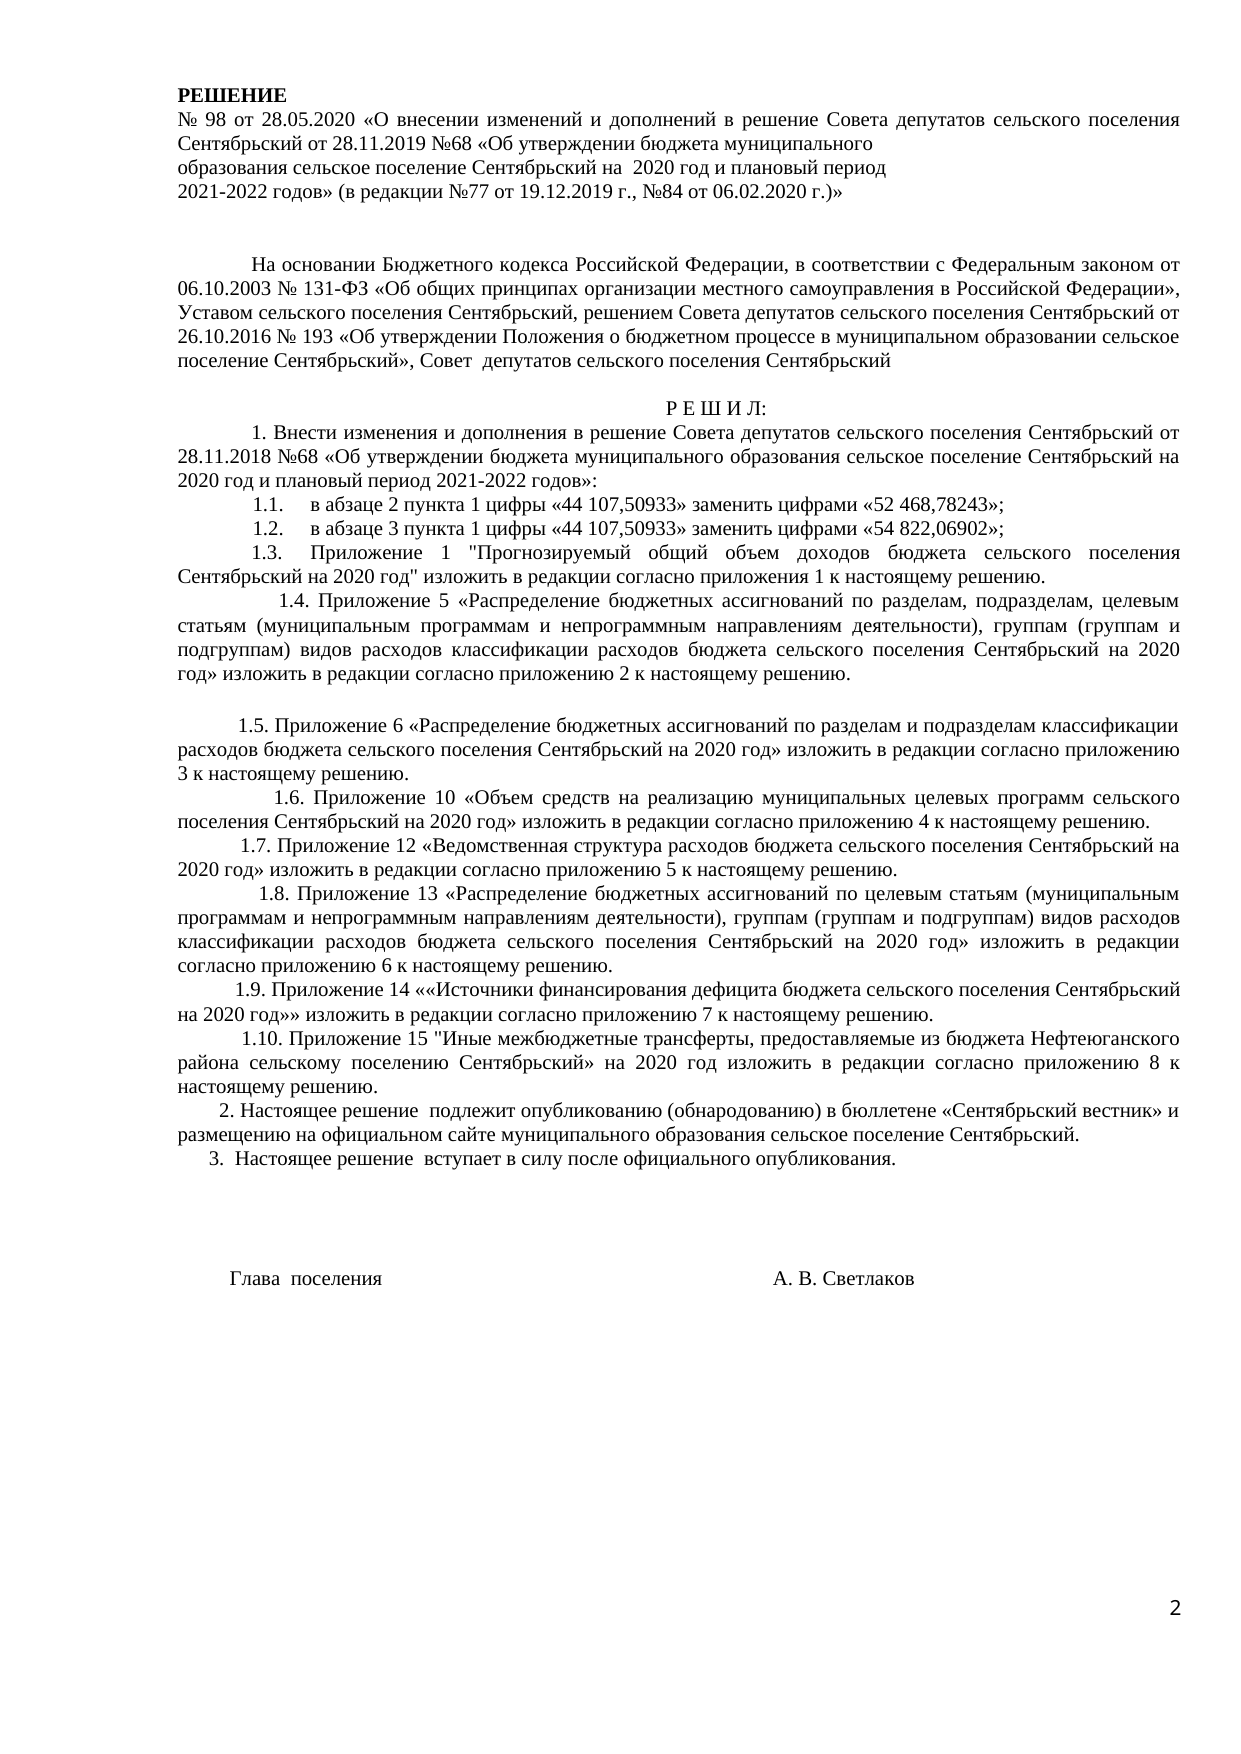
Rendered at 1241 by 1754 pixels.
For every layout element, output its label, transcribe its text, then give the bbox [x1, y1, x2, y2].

text 2. Настоящее решение подлежит опубликованию (обнародованию) в бюллетене «Сентябрьский вестник» и размещению на официальном сайте муниципального образования сельское поселение Сентябрьский. [177, 1098, 1181, 1146]
text На основании Бюджетного кодекса Российской Федерации, в соответствии с Федеральным законом от 06.10.2003 № 131-ФЗ «Об общих принципах организации местного самоуправления в Российской Федерации», Уставом сельского поселения Сентябрьский, решением Совета депутатов сельского поселения Сентябрьский от 26.10.2016 № 193 «Об утверждении Положения о бюджетном процессе в муниципальном образовании сельское поселение Сентябрьский», Совет депутатов сельского поселения Сентябрьский [177, 252, 1181, 372]
text № 98 от 28.05.2020 «О внесении изменений и дополнений в решение Совета депутатов сельского поселения Сентябрьский от 28.11.2019 №68 «Об утверждении бюджета муниципального [177, 107, 1181, 155]
text РЕШЕНИЕ [177, 83, 1181, 107]
text 1.8. Приложение 13 «Распределение бюджетных ассигнований по целевым статьям (муниципальным программам и непрограммным направлениям деятельности), группам (группам и подгруппам) видов расходов классификации расходов бюджета сельского поселения Сентябрьский на 2020 год» изложить в редакции согласно приложению 6 к настоящему решению. [177, 881, 1181, 977]
text 1.7. Приложение 12 «Ведомственная структура расходов бюджета сельского поселения Сентябрьский на 2020 год» изложить в редакции согласно приложению 5 к настоящему решению. [177, 833, 1181, 881]
text 1.6. Приложение 10 «Объем средств на реализацию муниципальных целевых программ сельского поселения Сентябрьский на 2020 год» изложить в редакции согласно приложению 4 к настоящему решению. [177, 785, 1181, 833]
list Приложение 1 "Прогнозируемый общий объем доходов бюджета сельского поселения Сентябрьский на 2020 год" изложить в редакции согласно приложения 1 к настоящему решению. [177, 540, 1181, 588]
list в абзаце 3 пункта 1 цифры «44 107,50933» заменить цифрами «54 822,06902»; [177, 516, 1181, 540]
text 2021-2022 годов» (в редакции №77 от 19.12.2019 г., №84 от 06.02.2020 г.)» [177, 179, 1181, 203]
text 3. Настоящее решение вступает в силу после официального опубликования. [177, 1146, 1181, 1170]
text 1.10. Приложение 15 "Иные межбюджетные трансферты, предоставляемые из бюджета Нефтеюганского района сельскому поселению Сентябрьский» на 2020 год изложить в редакции согласно приложению 8 к настоящему решению. [177, 1026, 1181, 1098]
text Р Е Ш И Л: [177, 396, 1181, 420]
text 1.5. Приложение 6 «Распределение бюджетных ассигнований по разделам и подразделам классификации расходов бюджета сельского поселения Сентябрьский на 2020 год» изложить в редакции согласно приложению 3 к настоящему решению. [177, 713, 1181, 785]
text 1. Внести изменения и дополнения в решение Совета депутатов сельского поселения Сентябрьский от 28.11.2018 №68 «Об утверждении бюджета муниципального образования сельское поселение Сентябрьский на 2020 год и плановый период 2021-2022 годов»: [177, 420, 1181, 492]
text 1.4. Приложение 5 «Распределение бюджетных ассигнований по разделам, подразделам, целевым статьям (муниципальным программам и непрограммным направлениям деятельности), группам (группам и подгруппам) видов расходов классификации расходов бюджета сельского поселения Сентябрьский на 2020 год» изложить в редакции согласно приложению 2 к настоящему решению. [177, 588, 1181, 685]
list в абзаце 2 пункта 1 цифры «44 107,50933» заменить цифрами «52 468,78243»; [177, 492, 1181, 516]
text образования сельское поселение Сентябрьский на 2020 год и плановый период [177, 155, 1181, 179]
text Глава поселения А. В. Светлаков [177, 1266, 1181, 1290]
text 1.9. Приложение 14 ««Источники финансирования дефицита бюджета сельского поселения Сентябрьский на 2020 год»» изложить в редакции согласно приложению 7 к настоящему решению. [177, 977, 1181, 1026]
